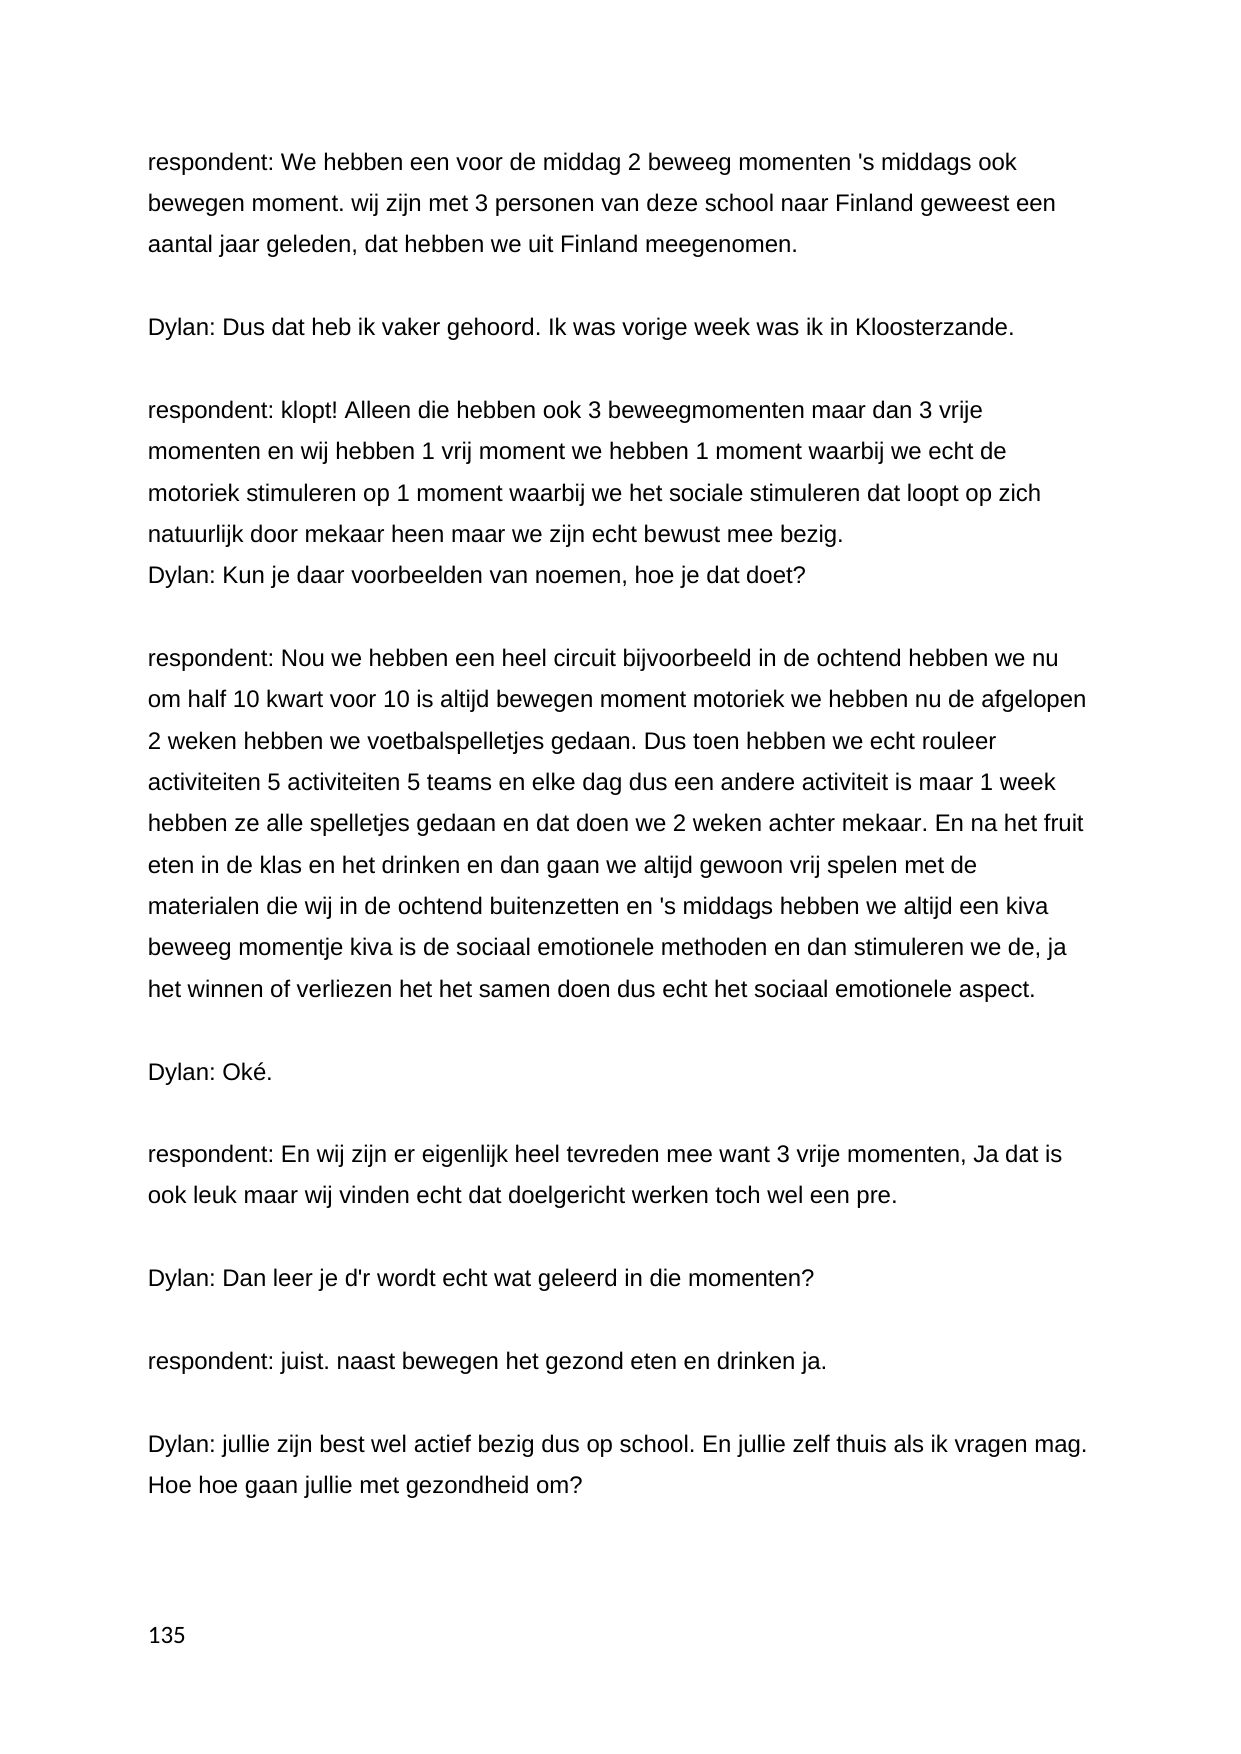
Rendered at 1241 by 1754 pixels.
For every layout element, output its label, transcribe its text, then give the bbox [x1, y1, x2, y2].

text Dylan: Oké. [148, 1057, 1093, 1085]
text respondent: Nou we hebben een heel circuit bijvoorbeeld in de ochtend hebben we nu om half 10 kwart voor 10 is altijd bewegen moment motoriek we hebben nu de afgelopen 2 weken hebben we voetbalspelletjes gedaan. Dus toen hebben we echt rouleer activiteiten 5 activiteiten 5 teams en elke dag dus een andere activiteit is maar 1 week hebben ze alle spelletjes gedaan en dat doen we 2 weken achter mekaar. En na het fruit eten in de klas en het drinken en dan gaan we altijd gewoon vrij spelen met de materialen die wij in de ochtend buitenzetten en 's middags hebben we altijd een kiva beweeg momentje kiva is de sociaal emotionele methoden en dan stimuleren we de, ja het winnen of verliezen het het samen doen dus echt het sociaal emotionele aspect. [148, 644, 1093, 1002]
text respondent: We hebben een voor de middag 2 beweeg momenten 's middags ook bewegen moment. wij zijn met 3 personen van deze school naar Finland geweest een aantal jaar geleden, dat hebben we uit Finland meegenomen. [148, 148, 1093, 258]
text respondent: juist. naast bewegen het gezond eten en drinken ja. [148, 1347, 1093, 1374]
text respondent: klopt! Alleen die hebben ook 3 beweegmomenten maar dan 3 vrije momenten en wij hebben 1 vrij moment we hebben 1 moment waarbij we echt de motoriek stimuleren op 1 moment waarbij we het sociale stimuleren dat loopt op zich natuurlijk door mekaar heen maar we zijn echt bewust mee bezig. [148, 396, 1093, 547]
text Dylan: jullie zijn best wel actief bezig dus op school. En jullie zelf thuis als ik vragen mag. Hoe hoe gaan jullie met gezondheid om? [148, 1429, 1093, 1498]
text respondent: En wij zijn er eigenlijk heel tevreden mee want 3 vrije momenten, Ja dat is ook leuk maar wij vinden echt dat doelgericht werken toch wel een pre. [148, 1140, 1093, 1209]
text Dylan: Dan leer je d'r wordt echt wat geleerd in die momenten? [148, 1264, 1093, 1292]
text Dylan: Kun je daar voorbeelden van noemen, hoe je dat doet? [148, 561, 1093, 589]
text Dylan: Dus dat heb ik vaker gehoord. Ik was vorige week was ik in Kloosterzande. [148, 313, 1093, 341]
